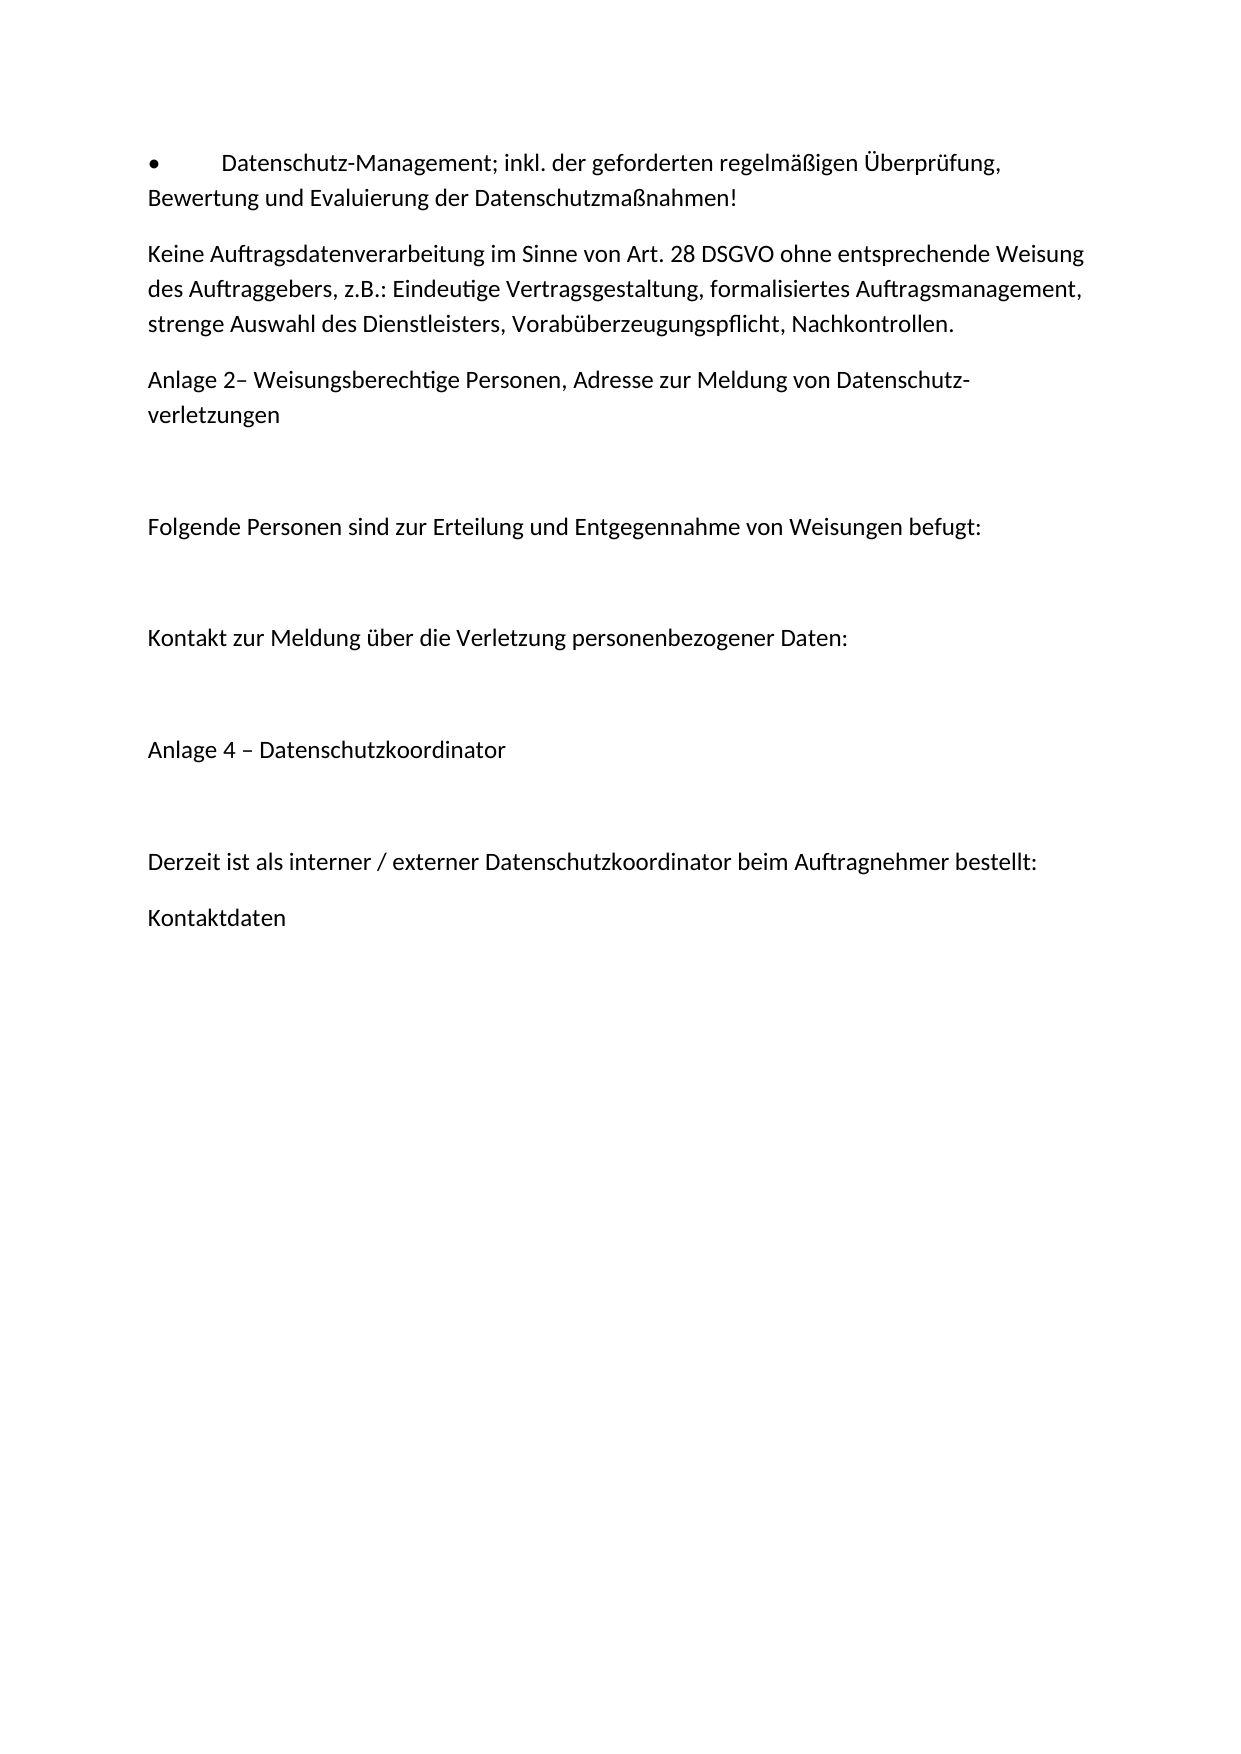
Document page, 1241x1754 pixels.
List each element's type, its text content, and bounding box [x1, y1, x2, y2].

text Folgende Personen sind zur Erteilung und Entgegennahme von Weisungen befugt: [148, 511, 1093, 541]
text Anlage 2– Weisungsberechtige Personen, Adresse zur Meldung von Datenschutz-verletzungen [148, 364, 1093, 430]
text Anlage 4 – Datenschutzkoordinator [148, 734, 1093, 765]
text • Datenschutz-Management; inkl. der geforderten regelmäßigen Überprüfung, Bewertung und Evaluierung der Datenschutzmaßnahmen! [148, 148, 1093, 213]
text Derzeit ist als interner / externer Datenschutzkoordinator beim Auftragnehmer bestellt: [148, 846, 1093, 876]
text Keine Auftragsdatenverarbeitung im Sinne von Art. 28 DSGVO ohne entsprechende Weisung des Auftraggebers, z.B.: Eindeutige Vertragsgestaltung, formalisiertes Auftragsmanagement, strenge Auswahl des Dienstleisters, Vorabüberzeugungspflicht, Nachkontrollen. [148, 238, 1093, 339]
text Kontakt zur Meldung über die Verletzung personenbezogener Daten: [148, 623, 1093, 653]
text Kontaktdaten [148, 902, 1093, 932]
